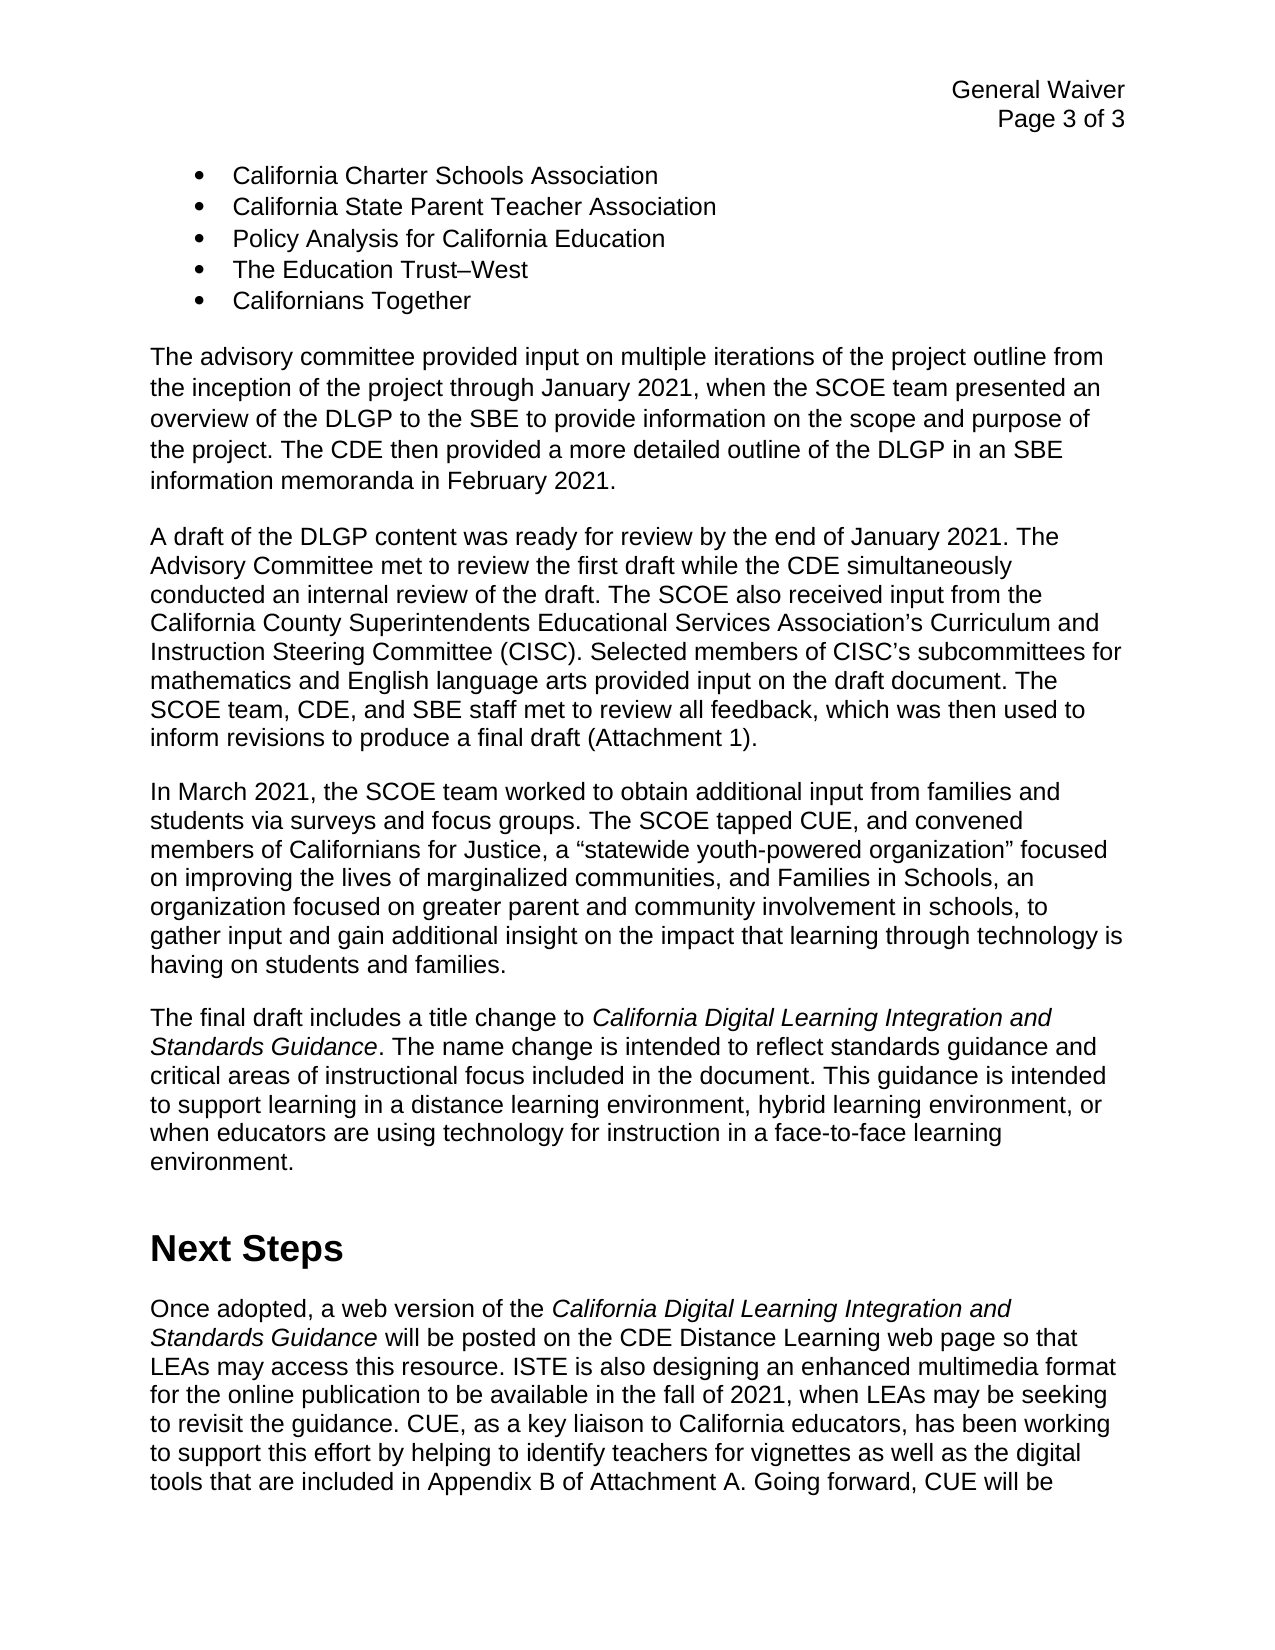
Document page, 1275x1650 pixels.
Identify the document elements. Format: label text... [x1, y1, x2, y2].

list The Education Trust–West [195, 255, 1125, 283]
list Policy Analysis for California Education [195, 223, 1125, 252]
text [150, 1294, 1125, 1495]
list California State Parent Teacher Association [195, 192, 1125, 221]
list The advisory committee provided input on multiple iterations of the project outline from the inception of the project through January 2021, when the SCOE team presented an overview of the DLGP to the SBE to provide information on the scope and purpose of the project. The CDE then provided a more detailed outline of the DLGP in an SBE information memoranda in February 2021. [150, 342, 1125, 495]
subtitle Next Steps [150, 1226, 1125, 1269]
list Californians Together [195, 286, 1125, 315]
text A draft of the DLGP content was ready for review by the end of January 2021. The Advisory Committee met to review the first draft while the CDE simultaneously conducted an internal review of the draft. The SCOE also received input from the California County Superintendents Educational Services Association’s Curriculum and Instruction Steering Committee (CISC). Selected members of CISC’s subcommittees for mathematics and English language arts provided input on the draft document. The SCOE team, CDE, and SBE staff met to review all feedback, which was then used to inform revisions to produce a final draft (Attachment 1). [150, 522, 1125, 752]
list California Charter Schools Association [195, 161, 1125, 190]
text The final draft includes a title change to California Digital Learning Integration and Standards Guidance. The name change is intended to reflect standards guidance and critical areas of instructional focus included in the document. This guidance is intended to support learning in a distance learning environment, hybrid learning environment, or when educators are using technology for instruction in a face-to-face learning environment. [150, 1003, 1125, 1176]
text In March 2021, the SCOE team worked to obtain additional input from families and students via surveys and focus groups. The SCOE tapped CUE, and convened members of Californians for Justice, a “statewide youth-powered organization” focused on improving the lives of marginalized communities, and Families in Schools, an organization focused on greater parent and community involvement in schools, to gather input and gain additional insight on the impact that learning through technology is having on students and families. [150, 777, 1125, 978]
